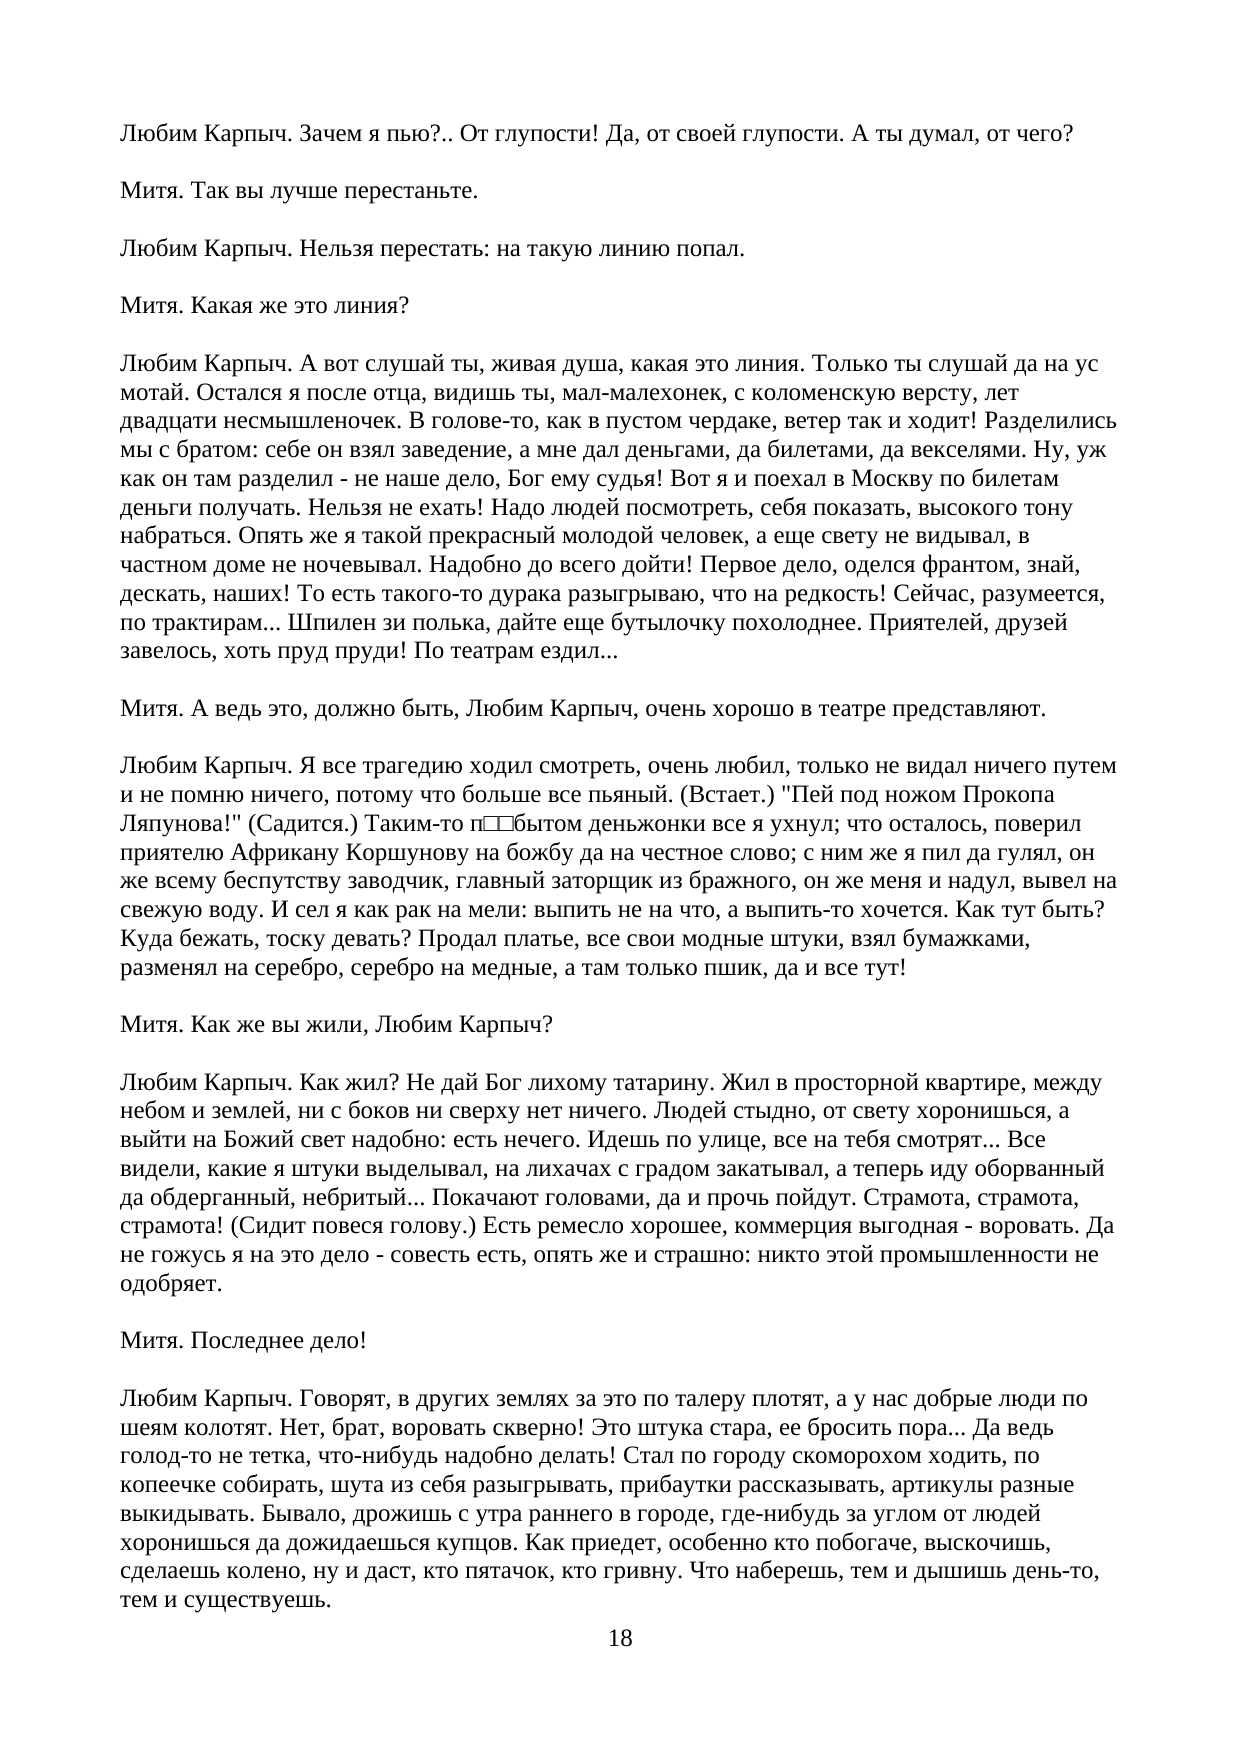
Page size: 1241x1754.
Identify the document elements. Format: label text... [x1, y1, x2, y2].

text Любим Карпыч. Говорят, в других землях за это по талеру плотят, а у нас добрые люди по шеям колотят. Нет, брат, воровать скверно! Это штука стара, ее бросить пора... Да ведь голод-то не тетка, что-нибудь надобно делать! Стал по городу скоморохом ходить, по копеечке собирать, шута из себя разыгрывать, прибаутки рассказывать, артикулы разные выкидывать. Бывало, дрожишь с утра раннего в городе, где-нибудь за углом от людей хоронишься да дожидаешься купцов. Как приедет, особенно кто побогаче, выскочишь, сделаешь колено, ну и даст, кто пятачок, кто гривну. Что наберешь, тем и дышишь день-то, тем и существуешь. [120, 1383, 1120, 1613]
text Митя. Так вы лучше перестаньте. [120, 176, 1120, 204]
text Любим Карпыч. Я все трагедию ходил смотреть, очень любил, только не видал ничего путем и не помню ничего, потому что больше все пьяный. (Встает.) "Пей под ножом Прокопа Ляпунова!" (Садится.) Таким-то п□□бытом деньжонки все я ухнул; что осталось, поверил приятелю Африкану Коршунову на божбу да на честное слово; с ним же я пил да гулял, он же всему беспутству заводчик, главный заторщик из бражного, он же меня и надул, вывел на свежую воду. И сел я как рак на мели: выпить не на что, а выпить-то хочется. Как тут быть? Куда бежать, тоску девать? Продал платье, все свои модные штуки, взял бумажками, разменял на серебро, серебро на медные, а там только пшик, да и все тут! [120, 751, 1120, 981]
text Митя. А ведь это, должно быть, Любим Карпыч, очень хорошо в театре представляют. [120, 693, 1120, 722]
text Митя. Какая же это линия? [120, 291, 1120, 319]
text Любим Карпыч. Как жил? Не дай Бог лихому татарину. Жил в просторной квартире, между небом и землей, ни с боков ни сверху нет ничего. Людей стыдно, от свету хоронишься, а выйти на Божий свет надобно: есть нечего. Идешь по улице, все на тебя смотрят... Все видели, какие я штуки выделывал, на лихачах с градом закатывал, а теперь иду оборванный да обдерганный, небритый... Покачают головами, да и прочь пойдут. Страмота, страмота, страмота! (Сидит повеся голову.) Есть ремесло хорошее, коммерция выгодная - воровать. Да не гожусь я на это дело - совесть есть, опять же и страшно: никто этой промышленности не одобряет. [120, 1067, 1120, 1297]
text Любим Карпыч. Зачем я пью?.. От глупости! Да, от своей глупости. А ты думал, от чего? [120, 118, 1120, 147]
text Любим Карпыч. А вот слушай ты, живая душа, какая это линия. Только ты слушай да на ус мотай. Остался я после отца, видишь ты, мал-малехонек, с коломенскую версту, лет двадцати несмышленочек. В голове-то, как в пустом чердаке, ветер так и ходит! Разделились мы с братом: себе он взял заведение, а мне дал деньгами, да билетами, да векселями. Ну, уж как он там разделил - не наше дело, Бог ему судья! Вот я и поехал в Москву по билетам деньги получать. Нельзя не ехать! Надо людей посмотреть, себя показать, высокого тону набраться. Опять же я такой прекрасный молодой человек, а еще свету не видывал, в частном доме не ночевывал. Надобно до всего дойти! Первое дело, оделся франтом, знай, дескать, наших! То есть такого-то дурака разыгрываю, что на редкость! Сейчас, разумеется, по трактирам... Шпилен зи полька, дайте еще бутылочку похолоднее. Приятелей, друзей завелось, хоть пруд пруди! По театрам ездил... [120, 348, 1120, 664]
text Митя. Последнее дело! [120, 1326, 1120, 1354]
text Митя. Как же вы жили, Любим Карпыч? [120, 1009, 1120, 1038]
text Любим Карпыч. Нельзя перестать: на такую линию попал. [120, 233, 1120, 262]
